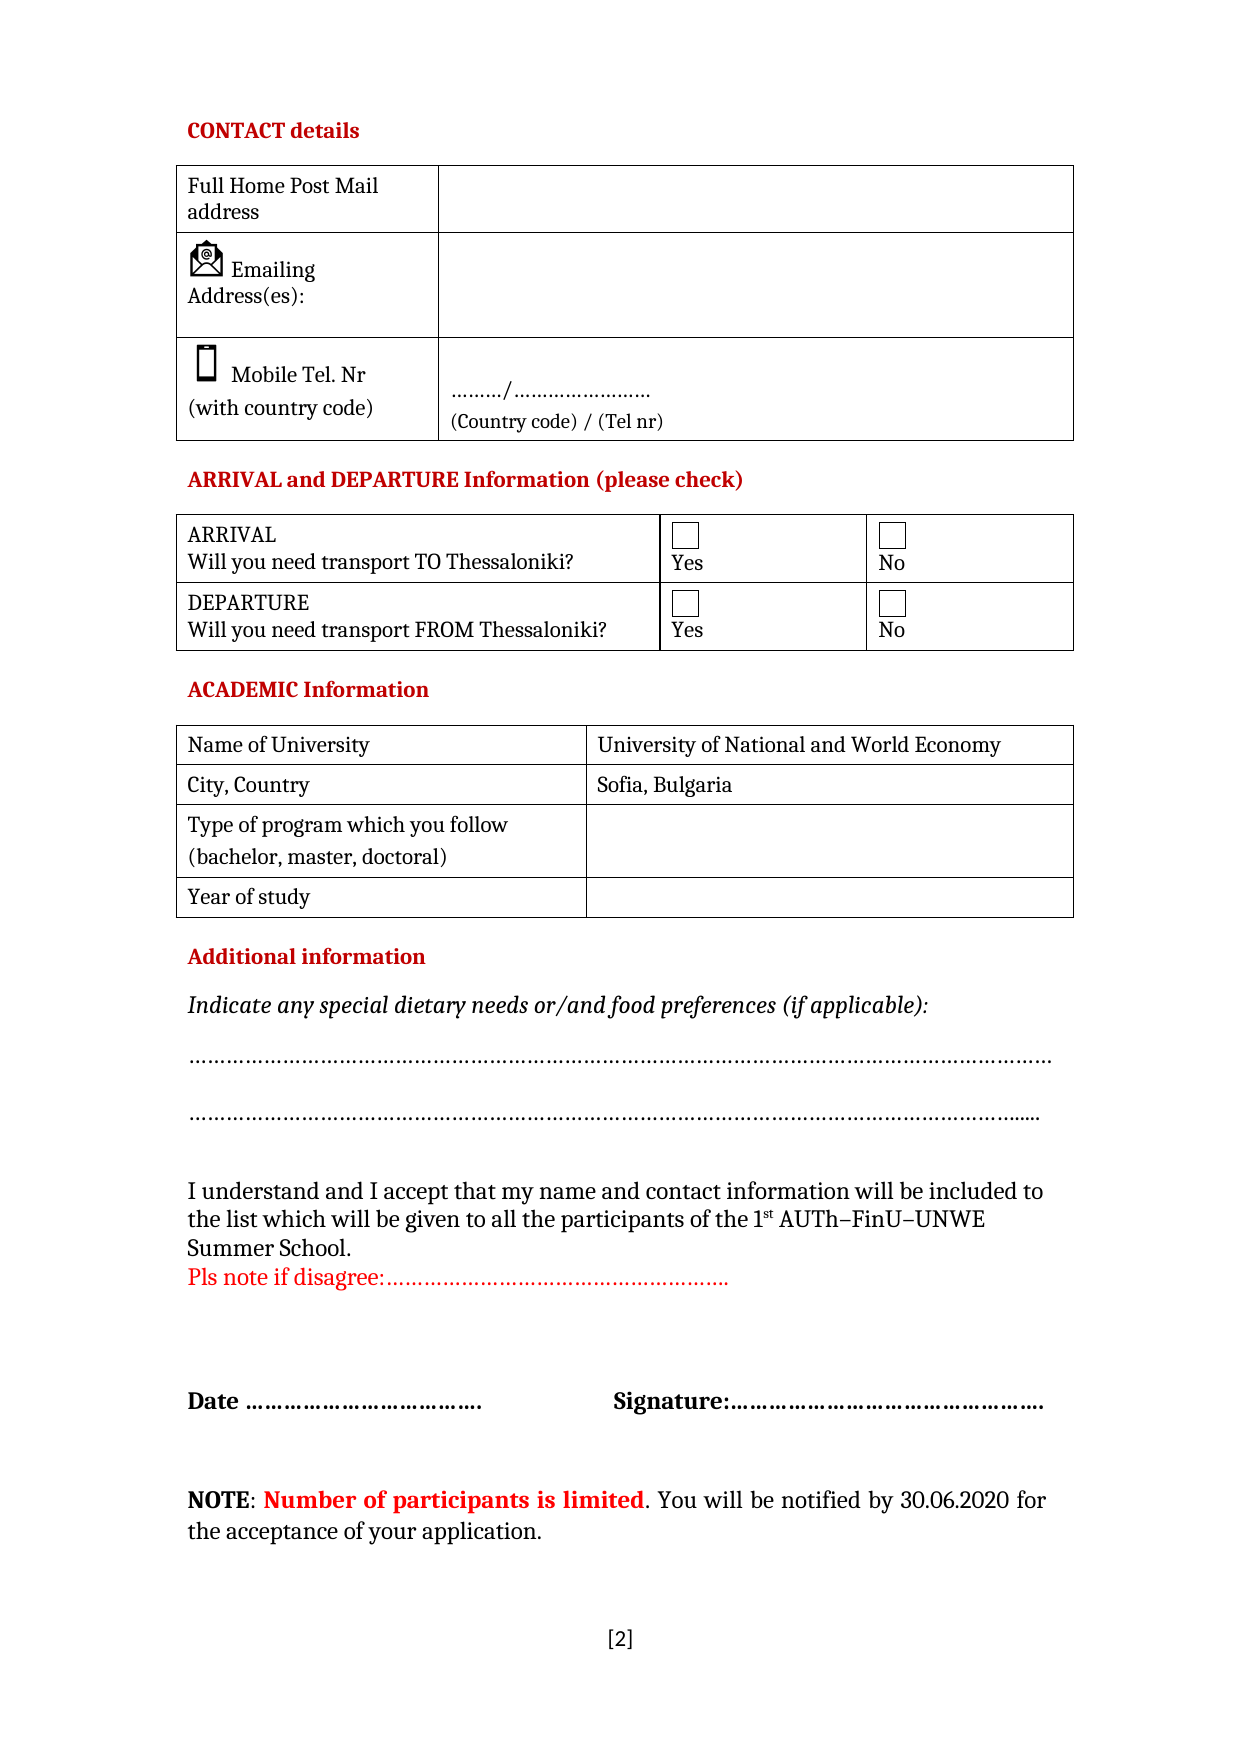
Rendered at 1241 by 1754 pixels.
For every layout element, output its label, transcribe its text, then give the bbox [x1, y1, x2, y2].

table_cell No [867, 583, 1073, 650]
table_cell Year of study [177, 878, 586, 917]
text ACADEMIC Information [187, 677, 1046, 704]
table_header Yes [661, 515, 866, 582]
text Pls note if disagree:………………………………………………. [187, 1263, 1053, 1292]
text Date ………………………………. Signature:…………………………………………. [187, 1387, 1053, 1415]
table_cell Emailing Address(es): [177, 233, 438, 337]
picture [187, 344, 226, 383]
table_header University of National and World Economy [587, 726, 1073, 764]
table_cell [439, 233, 1073, 337]
table_header ARRIVAL Will you need transport TO Thessaloniki? [177, 515, 659, 582]
text I understand and I accept that my name and contact information will be included to the list which will be given to all the participants of the 1st AUTh–FinU–UNWE Summer School. [187, 1177, 1053, 1263]
text NOTE: Number of participants is limited. You will be notified by 30.06.2020 for the acceptance of your application. [187, 1486, 1046, 1546]
picture [187, 238, 226, 278]
text CONTACT details [187, 118, 1046, 144]
table_cell Mobile Tel. Nr (with country code) [177, 338, 438, 439]
table_cell DEPARTURE Will you need transport FROM Thessaloniki? [177, 583, 659, 650]
table_header [439, 166, 1073, 232]
table_cell Yes [661, 583, 866, 650]
text ARRIVAL and DEPARTURE Information (please check) [187, 467, 1046, 493]
text ………………………………………………………………………………………………………………………………………………………………………………………………………………………………………………..... [187, 1041, 1053, 1127]
table_cell City, Country [177, 765, 586, 804]
table_header Full Home Post Mail address [177, 166, 438, 232]
text Indicate any special dietary needs or/and food preferences (if applicable): [187, 991, 1053, 1020]
table_cell [587, 805, 1073, 877]
table_cell Sofia, Bulgaria [587, 765, 1073, 804]
table_cell Type of program which you follow (bachelor, master, doctoral) [177, 805, 586, 877]
table_header No [867, 515, 1073, 582]
table_cell ………/…………………… (Country code) / (Tel nr) [439, 338, 1073, 439]
text Additional information [187, 944, 1046, 970]
table_cell [587, 878, 1073, 917]
table_header Name of University [177, 726, 586, 764]
